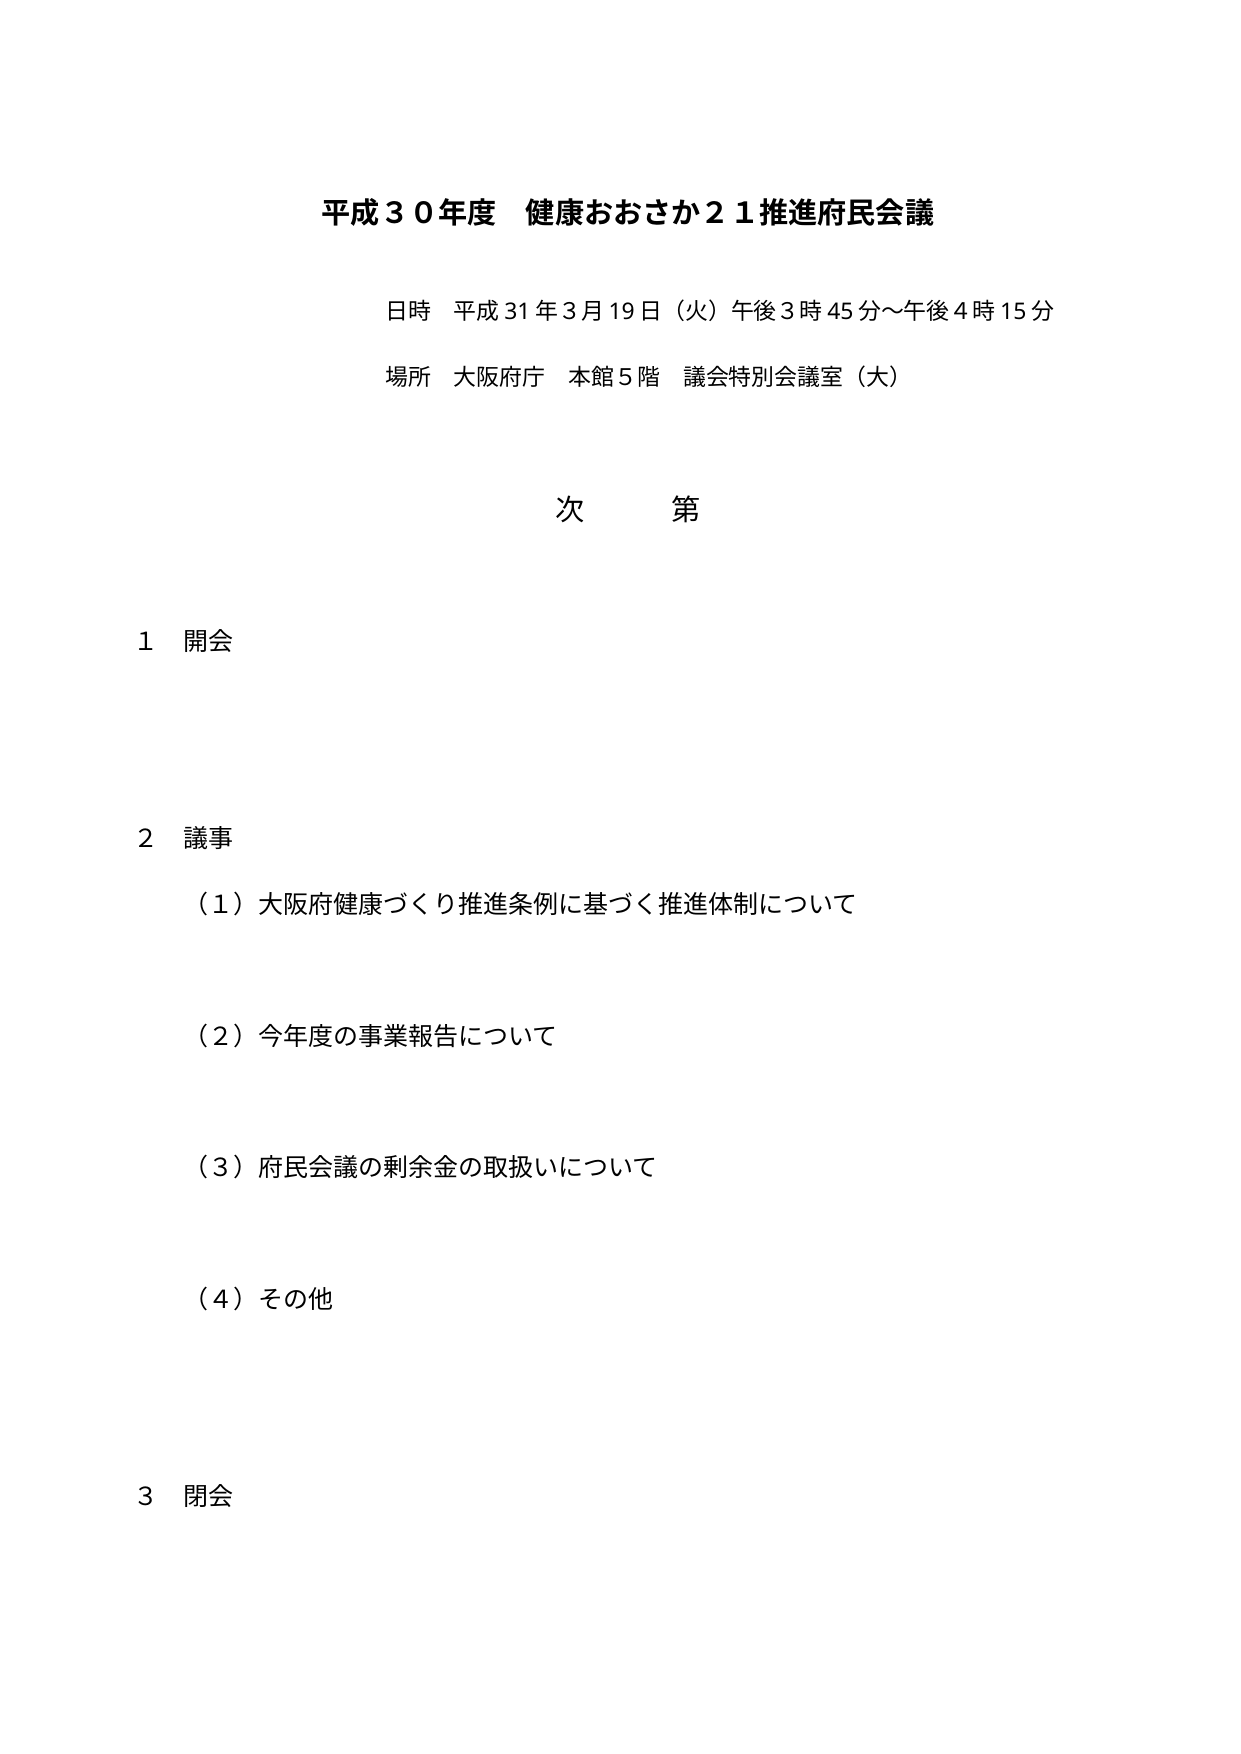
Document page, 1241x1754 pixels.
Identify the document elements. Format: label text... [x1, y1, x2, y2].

text 場所 大阪府庁 本館５階 議会特別会議室（大） [133, 343, 1122, 409]
text （４）その他 [133, 1264, 1122, 1330]
text （２）今年度の事業報告について [183, 1001, 1122, 1067]
text 次 第 [133, 474, 1122, 540]
text ３ 閉会 [133, 1462, 1122, 1528]
text ２ 議事 [133, 804, 1122, 869]
text 日時 平成31年３月19日（火）午後３時45分～午後４時15分 [133, 277, 1122, 343]
text 平成３０年度 健康おおさか２１推進府民会議 [133, 178, 1122, 244]
text １ 開会 [133, 606, 1122, 672]
text （１）大阪府健康づくり推進条例に基づく推進体制について [133, 869, 1122, 935]
text （３）府民会議の剰余金の取扱いについて [133, 1133, 1122, 1199]
